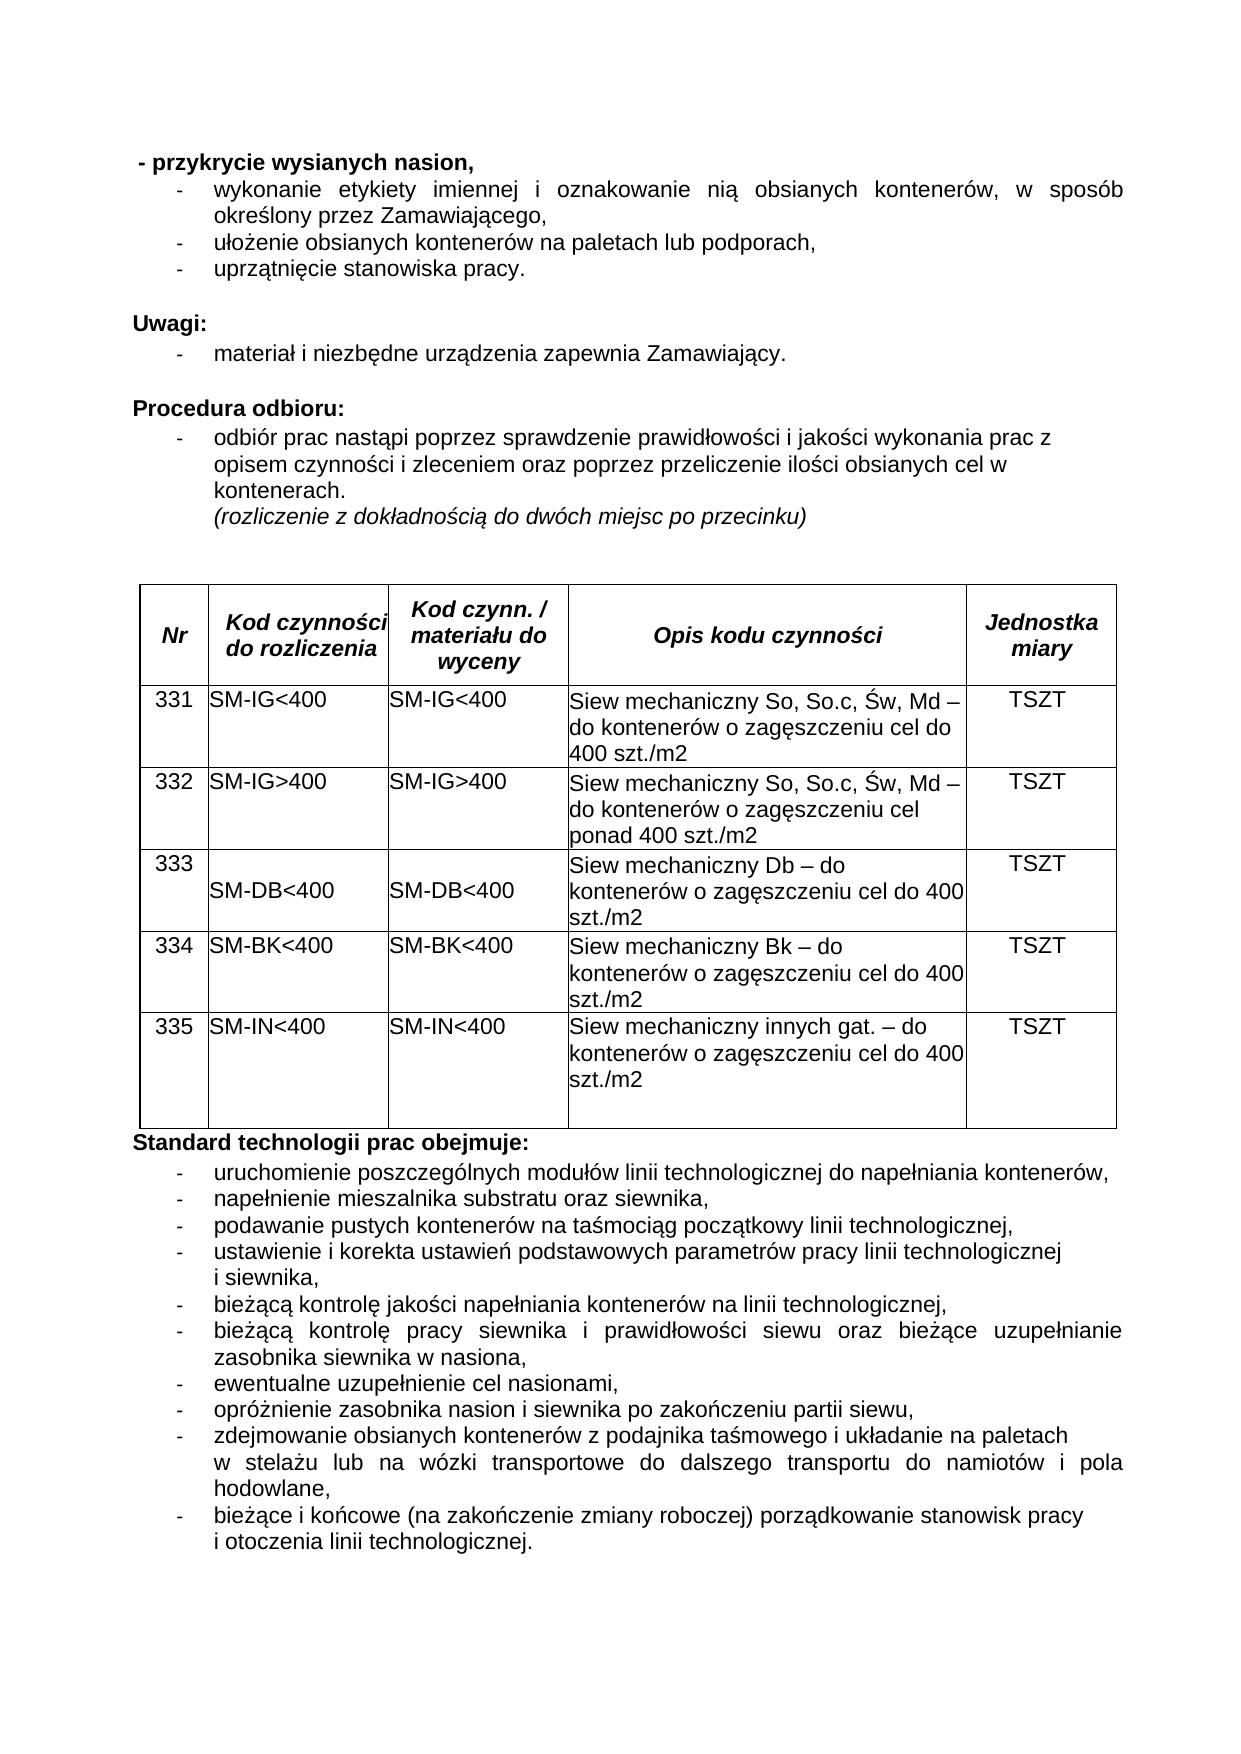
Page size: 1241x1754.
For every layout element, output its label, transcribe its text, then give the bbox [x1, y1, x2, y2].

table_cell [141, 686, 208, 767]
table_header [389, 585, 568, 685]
list materiał i niezbędne urządzenia zapewnia Zamawiający. [132, 340, 1124, 366]
list bieżącą kontrolę pracy siewnika i prawidłowości siewu oraz bieżące uzupełnianie zasobnika siewnika w nasiona, [176, 1317, 1124, 1370]
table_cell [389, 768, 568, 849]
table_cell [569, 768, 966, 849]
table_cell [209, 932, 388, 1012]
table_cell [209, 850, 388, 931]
list podawanie pustych kontenerów na taśmociąg początkowy linii technologicznej, [132, 1212, 1124, 1238]
text - przykrycie wysianych nasion, [138, 149, 1124, 176]
list uprzątnięcie stanowiska pracy. [132, 255, 1124, 281]
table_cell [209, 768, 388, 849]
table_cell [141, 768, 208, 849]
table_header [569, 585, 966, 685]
text Standard technologii prac obejmuje: [132, 1129, 1124, 1156]
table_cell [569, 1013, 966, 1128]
list ustawienie i korekta ustawień podstawowych parametrów pracy linii technologicznej i siewnika, [176, 1238, 1124, 1291]
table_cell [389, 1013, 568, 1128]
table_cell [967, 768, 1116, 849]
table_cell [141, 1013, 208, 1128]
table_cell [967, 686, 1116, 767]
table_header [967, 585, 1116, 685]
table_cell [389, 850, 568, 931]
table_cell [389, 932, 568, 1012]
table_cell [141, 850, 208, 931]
list napełnienie mieszalnika substratu oraz siewnika, [132, 1185, 1124, 1212]
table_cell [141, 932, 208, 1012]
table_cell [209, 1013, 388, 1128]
list opróżnienie zasobnika nasion i siewnika po zakończeniu partii siewu, [132, 1396, 1124, 1422]
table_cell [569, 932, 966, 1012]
text Uwagi: [132, 310, 1124, 337]
text (rozliczenie z dokładnością do dwóch miejsc po przecinku) [132, 503, 1124, 530]
list ułożenie obsianych kontenerów na paletach lub podporach, [132, 228, 1124, 255]
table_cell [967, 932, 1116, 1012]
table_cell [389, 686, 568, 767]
text Procedura odbioru: [132, 395, 1124, 422]
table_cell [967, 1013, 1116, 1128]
list odbiór prac nastąpi poprzez sprawdzenie prawidłowości i jakości wykonania prac z opisem czynności i zleceniem oraz poprzez przeliczenie ilości obsianych cel w kontenerach. [176, 424, 1124, 503]
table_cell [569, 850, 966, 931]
list ewentualne uzupełnienie cel nasionami, [132, 1370, 1124, 1396]
list bieżącą kontrolę jakości napełniania kontenerów na linii technologicznej, [132, 1291, 1124, 1317]
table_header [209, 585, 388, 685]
list zdejmowanie obsianych kontenerów z podajnika taśmowego i układanie na paletach w stelażu lub na wózki transportowe do dalszego transportu do namiotów i pola hodowlane, [176, 1422, 1124, 1502]
list uruchomienie poszczególnych modułów linii technologicznej do napełniania kontenerów, [132, 1159, 1124, 1185]
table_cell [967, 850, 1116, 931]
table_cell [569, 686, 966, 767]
list bieżące i końcowe (na zakończenie zmiany roboczej) porządkowanie stanowisk pracy i otoczenia linii technologicznej. [176, 1502, 1124, 1554]
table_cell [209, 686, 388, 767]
list wykonanie etykiety imiennej i oznakowanie nią obsianych kontenerów, w sposób określony przez Zamawiającego, [176, 176, 1124, 228]
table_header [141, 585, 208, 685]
